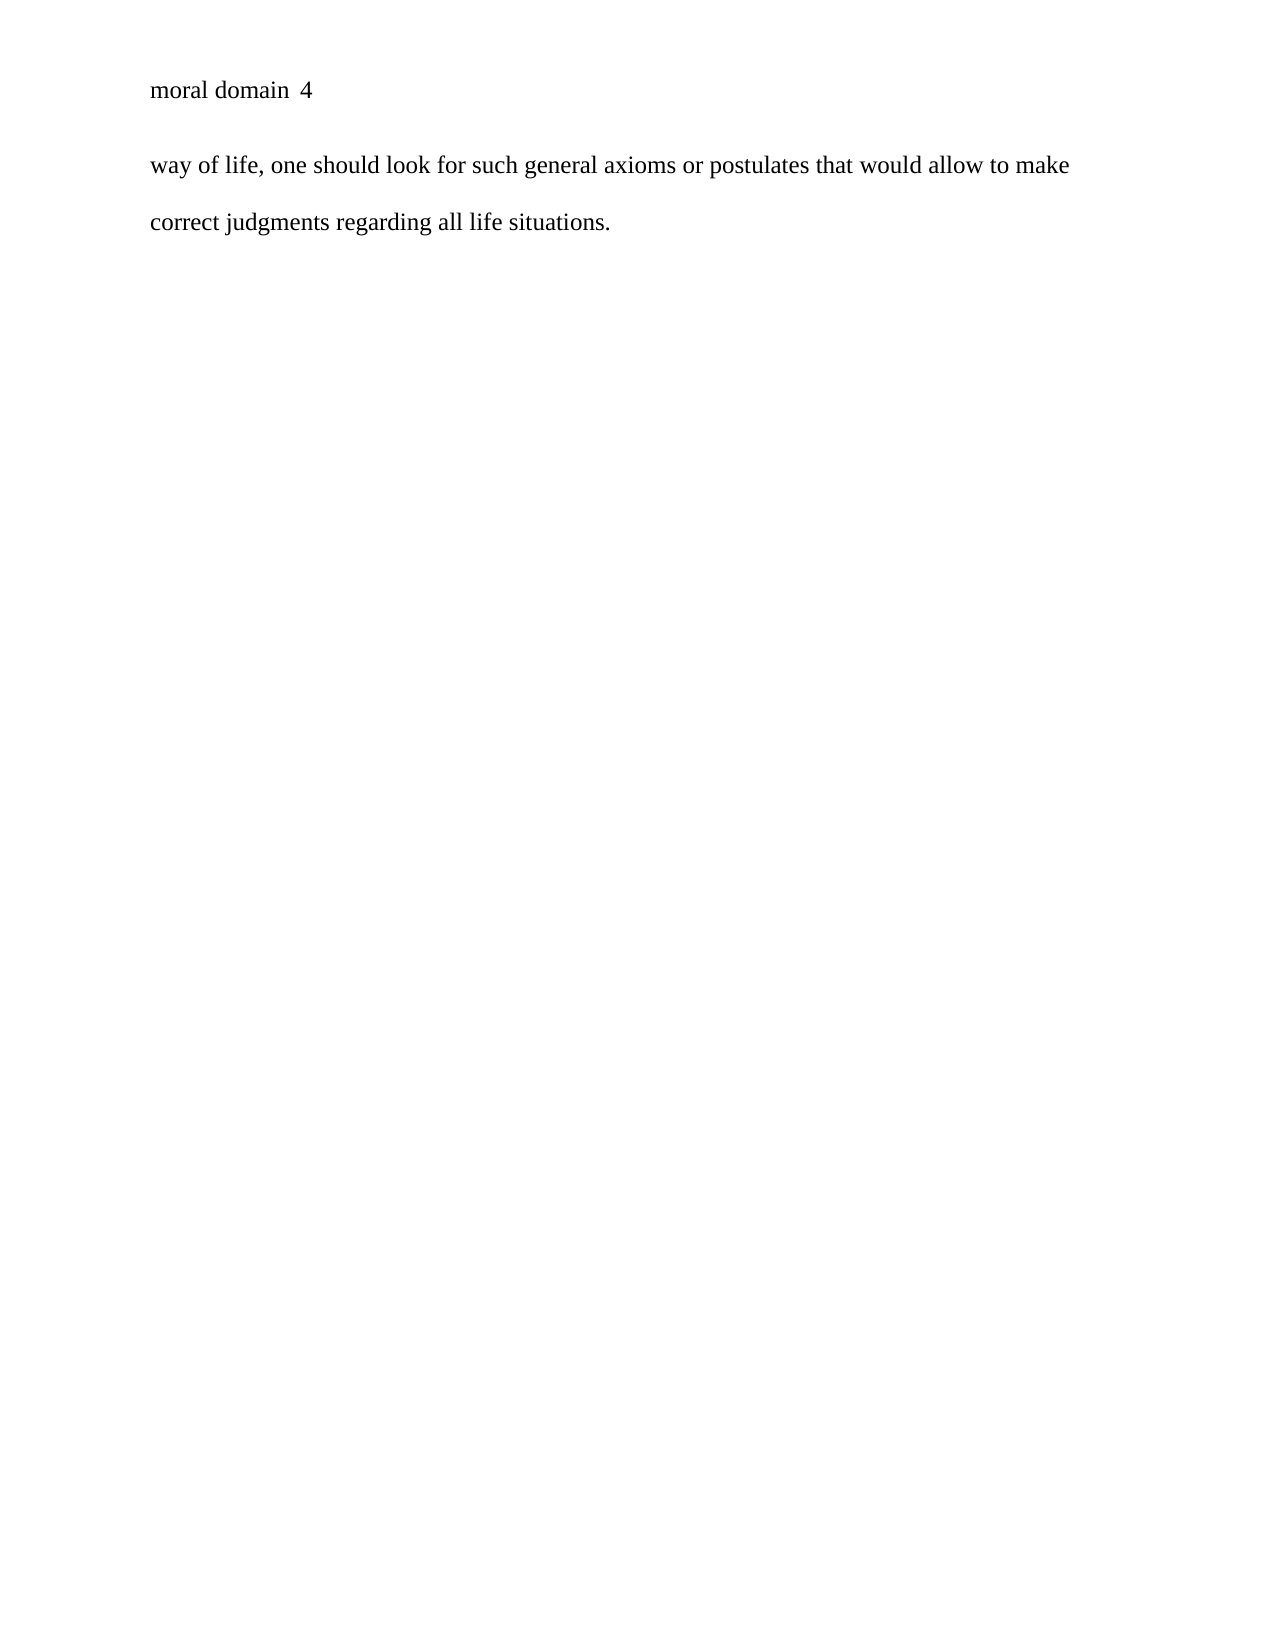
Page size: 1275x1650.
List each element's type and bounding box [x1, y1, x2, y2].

title [150, 150, 1125, 236]
